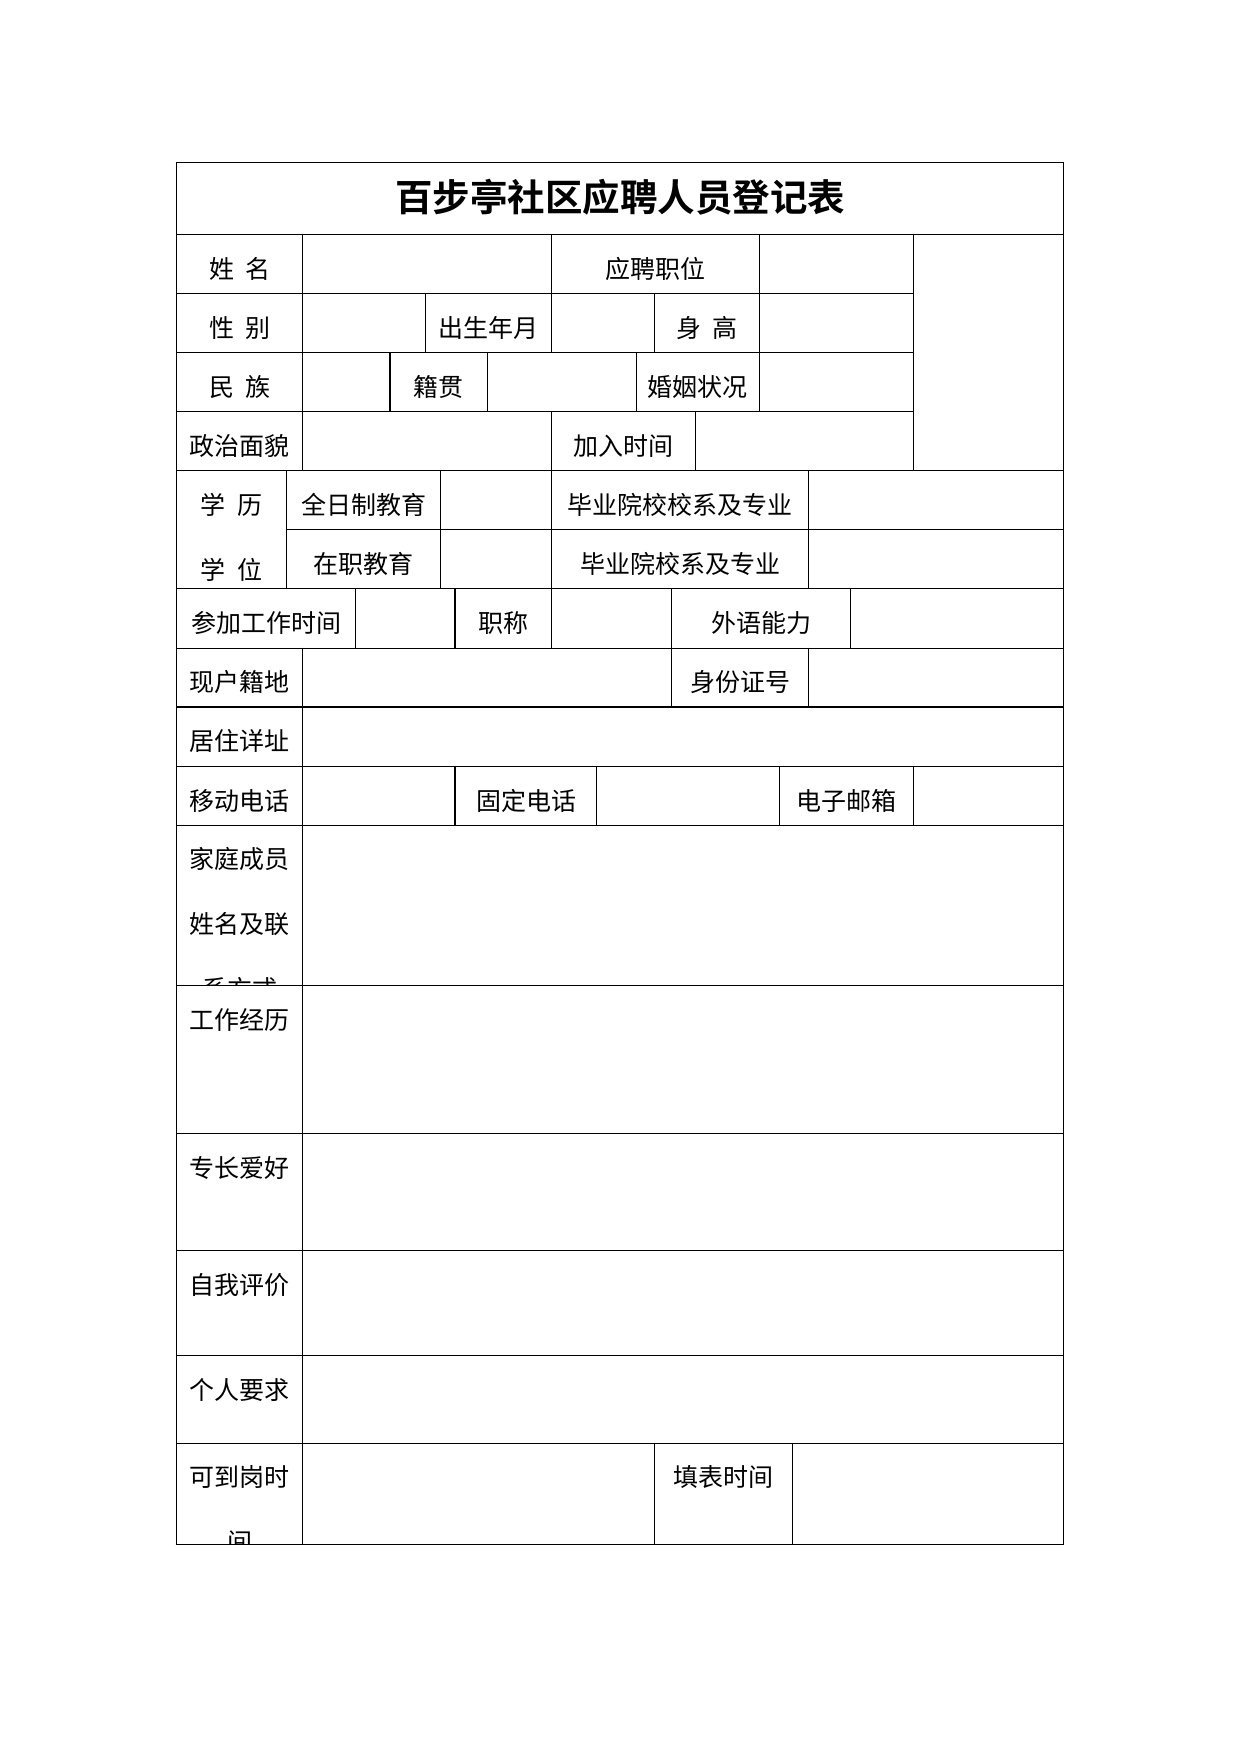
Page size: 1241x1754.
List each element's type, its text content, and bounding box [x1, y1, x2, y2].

table_cell [809, 530, 1063, 588]
table_cell 在职教育 [287, 530, 440, 588]
table_cell 填表时间 [655, 1444, 792, 1544]
table_cell [303, 412, 551, 470]
table_cell 居住详址 [177, 708, 302, 766]
table_cell [696, 412, 913, 470]
table_cell [809, 649, 1063, 706]
table_cell [303, 1251, 1063, 1355]
table_cell [552, 589, 671, 647]
table_cell 性 别 [177, 294, 302, 352]
table_cell 移动电话 [177, 767, 302, 824]
table_cell [303, 708, 1063, 766]
table_cell 全日制教育 [287, 471, 440, 529]
table_cell 出生年月 [426, 294, 551, 352]
table_cell 毕业院校校系及专业 [552, 471, 808, 529]
table_cell 政治面貌 [177, 412, 302, 470]
table_cell 现户籍地 [177, 649, 302, 706]
table_cell 家庭成员姓名及联系方式 [177, 826, 302, 985]
table_cell [303, 649, 671, 706]
table_cell [597, 767, 779, 824]
table_header 百步亭社区应聘人员登记表 [177, 163, 1063, 234]
table_cell 民 族 [177, 353, 302, 411]
table_cell [303, 1356, 1063, 1442]
table_cell [760, 294, 913, 352]
table_cell [303, 826, 1063, 985]
table_cell [914, 767, 1063, 824]
table_cell 籍贯 [391, 353, 487, 411]
table_cell [441, 530, 551, 588]
table_cell 婚姻状况 [637, 353, 759, 411]
table_cell [303, 986, 1063, 1133]
table_cell 个人要求 [177, 1356, 302, 1442]
table_cell 可到岗时间 [177, 1444, 302, 1544]
table_cell 专长爱好 [177, 1134, 302, 1250]
table_cell 毕业院校系及专业 [552, 530, 808, 588]
table_cell 参加工作时间 [177, 589, 355, 647]
table_cell 学 历 学 位 [177, 471, 286, 588]
table_cell [552, 294, 654, 352]
table_cell [488, 353, 636, 411]
table_cell [356, 589, 454, 647]
table_cell [760, 235, 913, 293]
table_cell [441, 471, 551, 529]
table_cell [303, 1444, 654, 1544]
table_cell [303, 353, 389, 411]
table_cell [809, 471, 1063, 529]
table_cell 姓 名 [177, 235, 302, 293]
table_cell [303, 1134, 1063, 1250]
table_cell 外语能力 [672, 589, 850, 647]
table_cell 自我评价 [177, 1251, 302, 1355]
table_cell 职称 [456, 589, 551, 647]
table_cell [303, 235, 551, 293]
table_cell [760, 353, 913, 411]
table_cell [793, 1444, 1063, 1544]
table_cell 身 高 [655, 294, 759, 352]
table_cell [303, 767, 454, 824]
table_cell 身份证号 [672, 649, 808, 706]
table_cell [851, 589, 1063, 647]
table_cell [914, 235, 1063, 470]
table_cell 电子邮箱 [780, 767, 913, 824]
table_cell 加入时间 [552, 412, 695, 470]
table_cell 工作经历 [177, 986, 302, 1133]
table_cell 固定电话 [456, 767, 596, 824]
table_cell 应聘职位 [552, 235, 759, 293]
table_cell [303, 294, 425, 352]
